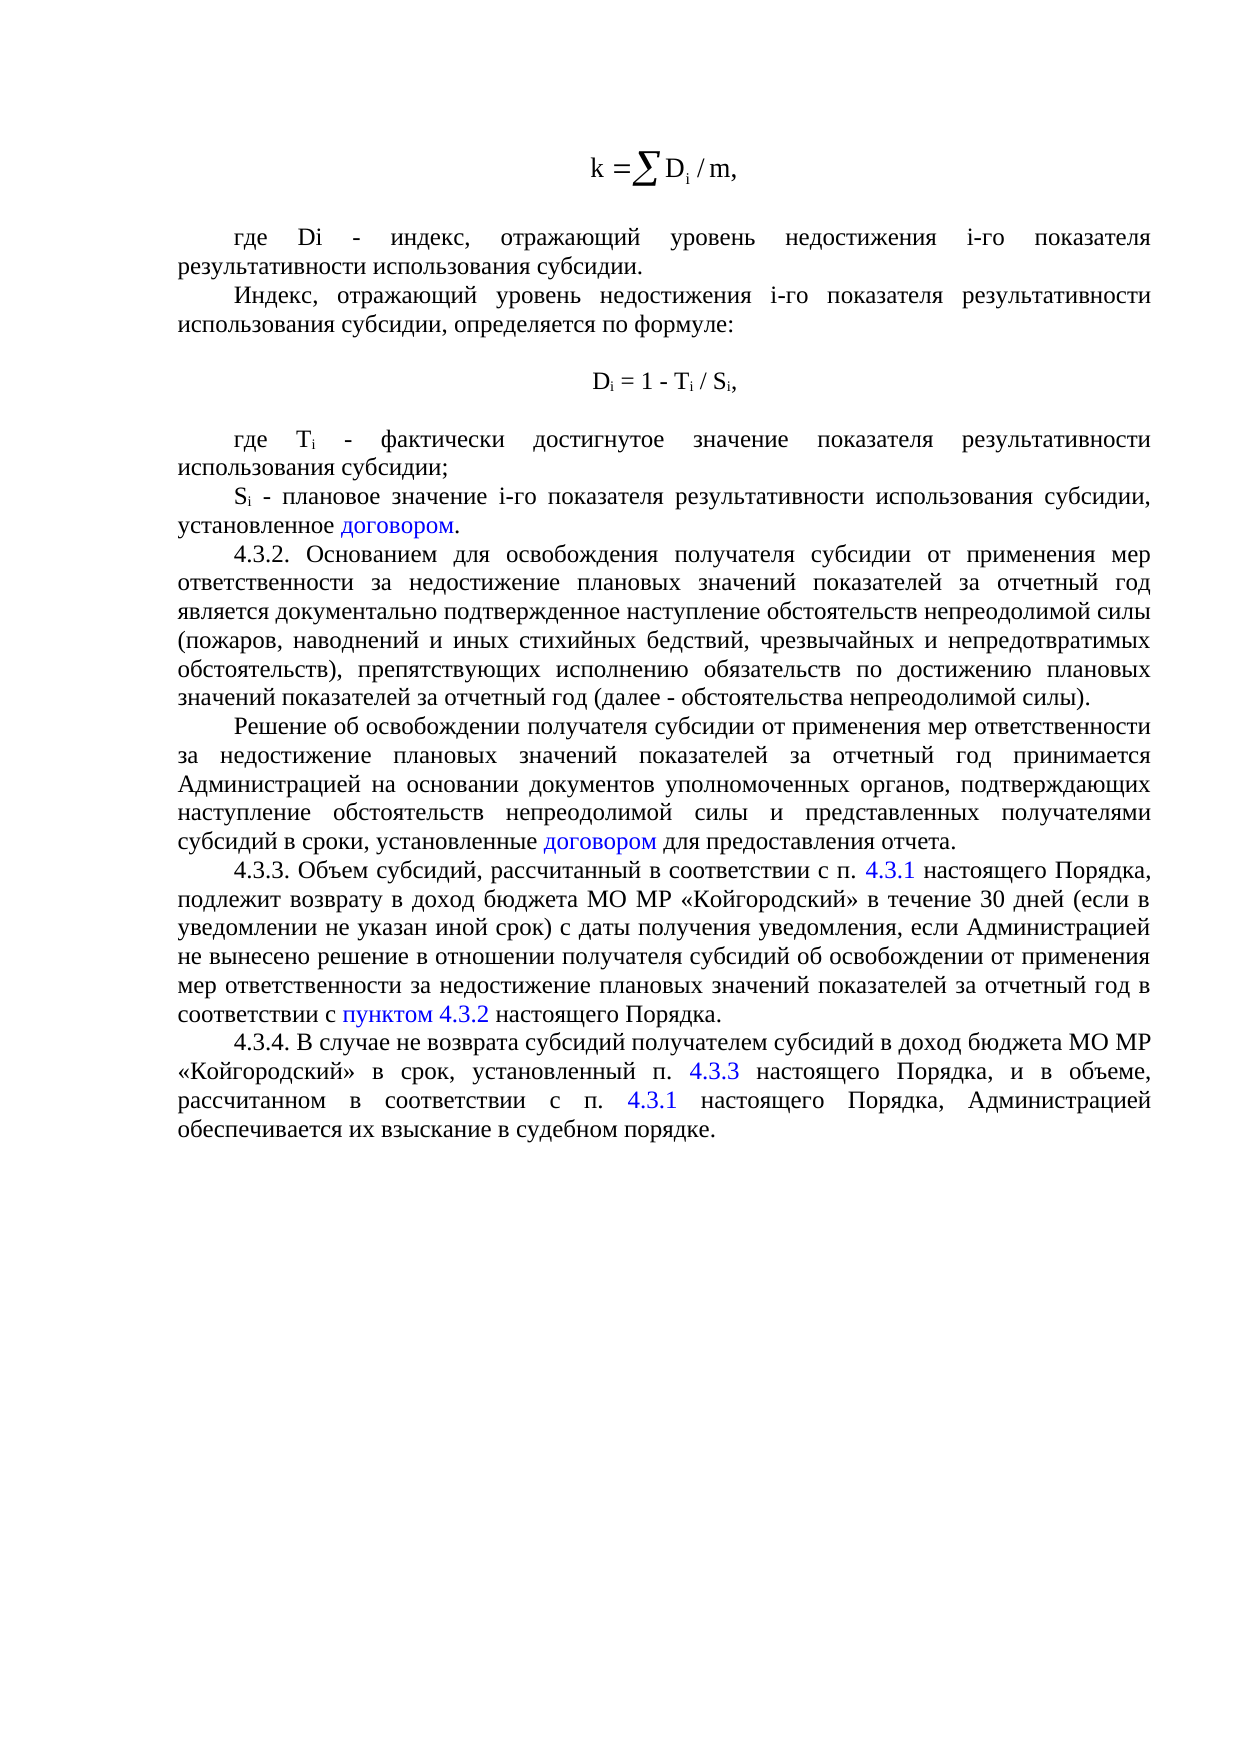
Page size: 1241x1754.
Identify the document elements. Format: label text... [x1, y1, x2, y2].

text 4.3.3. Объем субсидий, рассчитанный в соответствии с п. 4.3.1 настоящего Порядка, подлежит возврату в доход бюджета МО МР «Койгородский» в течение 30 дней (если в уведомлении не указан иной срок) с даты получения уведомления, если Администрацией не вынесено решение в отношении получателя субсидий об освобождении от применения мер ответственности за недостижение плановых значений показателей за отчетный год в соответствии с пунктом 4.3.2 настоящего Порядка. [177, 855, 1152, 1027]
text 4.3.4. В случае не возврата субсидий получателем субсидий в доход бюджета МО МР «Койгородский» в срок, установленный п. 4.3.3 настоящего Порядка, и в объеме, рассчитанном в соответствии с п. 4.3.1 настоящего Порядка, Администрацией обеспечивается их взыскание в судебном порядке. [177, 1027, 1152, 1142]
text 4.3.2. Основанием для освобождения получателя субсидии от применения мер ответственности за недостижение плановых значений показателей за отчетный год является документально подтвержденное наступление обстоятельств непреодолимой силы (пожаров, наводнений и иных стихийных бедствий, чрезвычайных и непредотвратимых обстоятельств), препятствующих исполнению обязательств по достижению плановых значений показателей за отчетный год (далее - обстоятельства непреодолимой силы). [177, 539, 1152, 711]
text Решение об освобождении получателя субсидии от применения мер ответственности за недостижение плановых значений показателей за отчетный год принимается Администрацией на основании документов уполномоченных органов, подтверждающих наступление обстоятельств непреодолимой силы и представленных получателями субсидий в сроки, установленные договором для предоставления отчета. [177, 711, 1152, 855]
text Di = 1 - Ti / Si, [177, 366, 1152, 395]
text Si - плановое значение i-го показателя результативности использования субсидии, установленное договором. [177, 481, 1152, 539]
text где Ti - фактически достигнутое значение показателя результативности использования субсидии; [177, 424, 1152, 481]
text где Di - индекс, отражающий уровень недостижения i-го показателя результативности использования субсидии. [177, 222, 1152, 280]
text Индекс, отражающий уровень недостижения i-го показателя результативности использования субсидии, определяется по формуле: [177, 280, 1152, 337]
